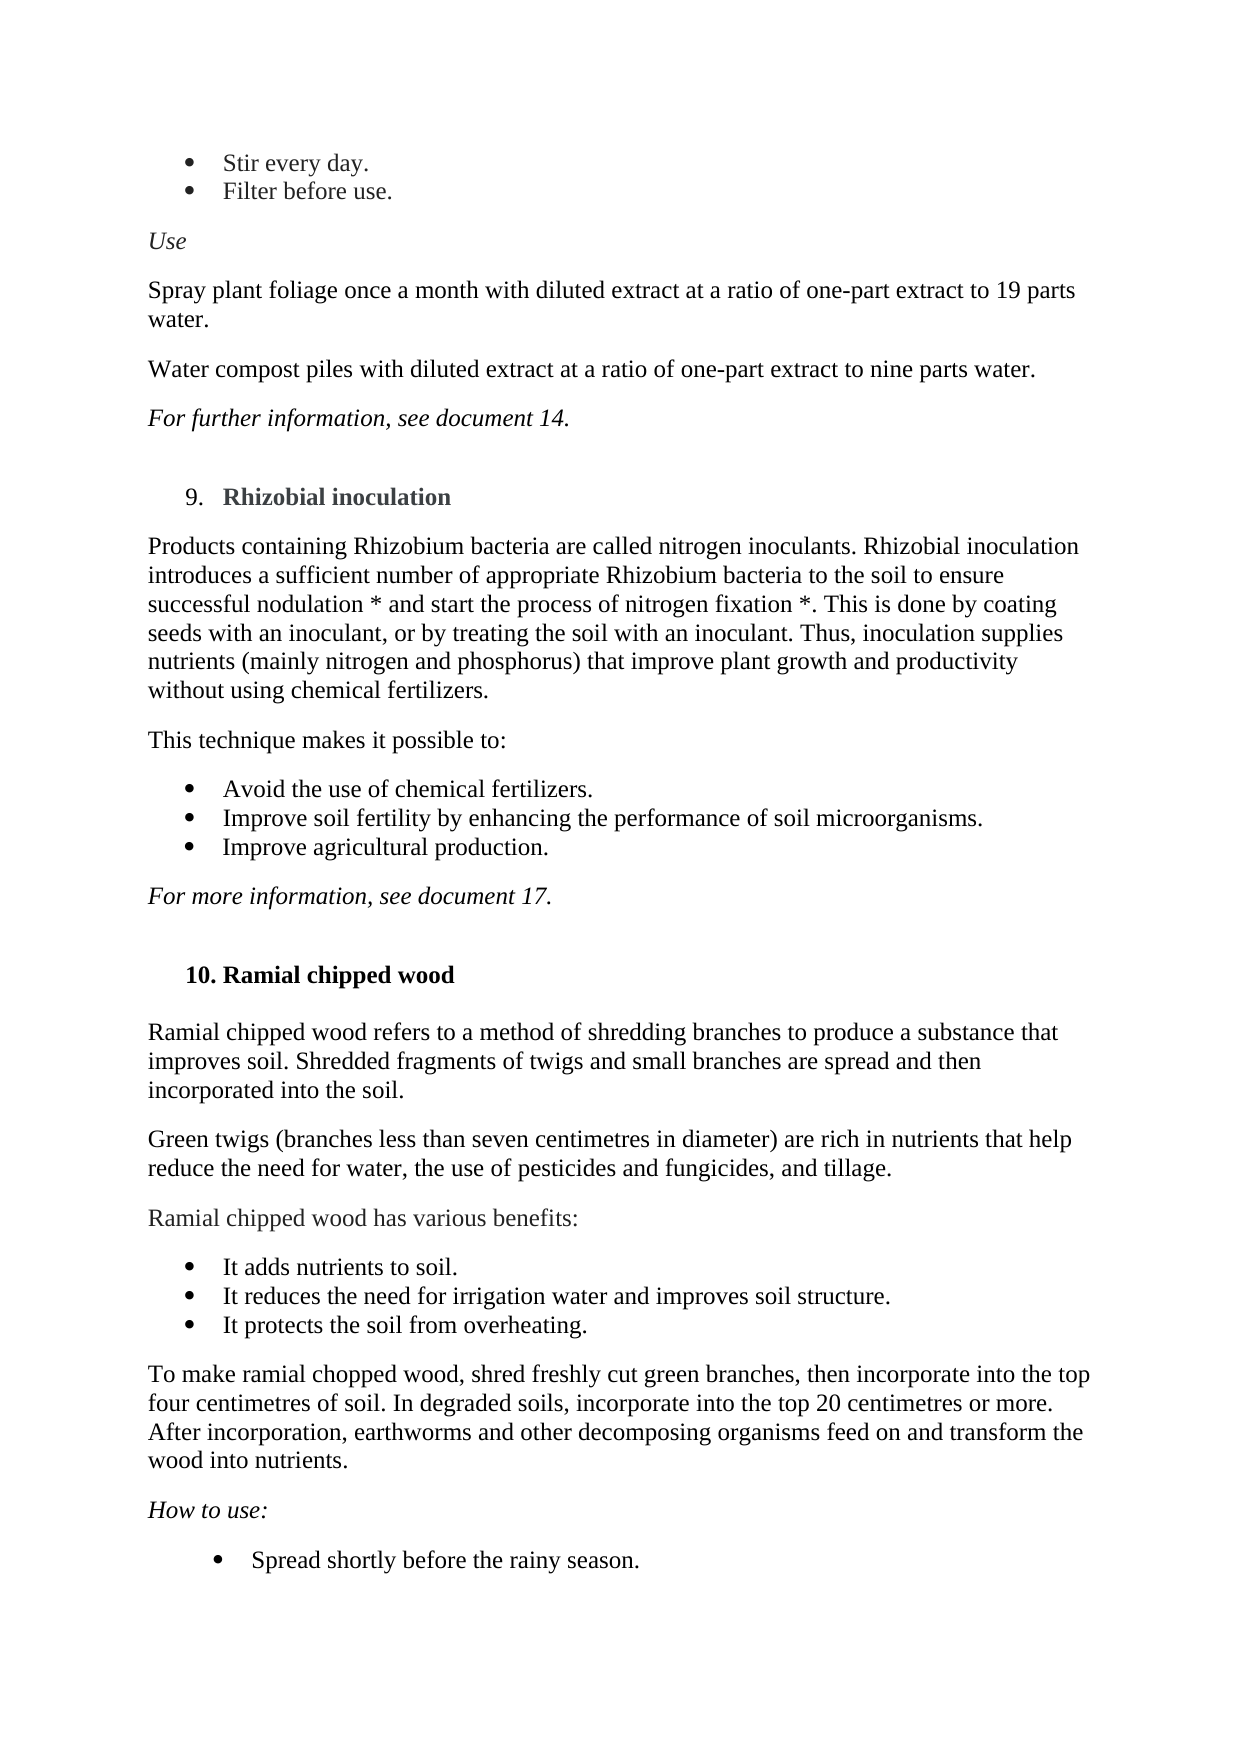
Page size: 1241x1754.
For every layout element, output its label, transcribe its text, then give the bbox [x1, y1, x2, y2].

text Ramial chipped wood has various benefits: [148, 1203, 1093, 1231]
list Stir every day. [185, 148, 1093, 176]
list Ramial chipped wood [185, 960, 1093, 988]
text For more information, see document 17. [148, 881, 1093, 910]
text Water compost piles with diluted extract at a ratio of one-part extract to nine parts water. [148, 354, 1093, 383]
list Rhizobial inoculation [185, 482, 1093, 511]
text For further information, see document 14. [148, 403, 1093, 432]
text This technique makes it possible to: [148, 725, 1093, 753]
list It reduces the need for irrigation water and improves soil structure. [185, 1281, 1093, 1310]
text To make ramial chopped wood, shred freshly cut green branches, then incorporate into the top four centimetres of soil. In degraded soils, incorporate into the top 20 centimetres or more. After incorporation, earthworms and other decomposing organisms feed on and transform the wood into nutrients. [148, 1359, 1093, 1474]
text How to use: [148, 1495, 1093, 1524]
text Use [148, 226, 1093, 255]
list Avoid the use of chemical fertilizers. [185, 774, 1093, 803]
list Improve soil fertility by enhancing the performance of soil microorganisms. [185, 803, 1093, 832]
text Spray plant foliage once a month with diluted extract at a ratio of one-part extract to 19 parts water. [148, 276, 1093, 333]
list Spread shortly before the rainy season. [214, 1545, 1093, 1573]
text Products containing Rhizobium bacteria are called nitrogen inoculants. Rhizobial inoculation introduces a sufficient number of appropriate Rhizobium bacteria to the soil to ensure successful nodulation * and start the process of nitrogen fixation *. This is done by coating seeds with an inoculant, or by treating the soil with an inoculant. Thus, inoculation supplies nutrients (mainly nitrogen and phosphorus) that improve plant growth and productivity without using chemical fertilizers. [148, 531, 1093, 704]
text Ramial chipped wood refers to a method of shredding branches to produce a substance that improves soil. Shredded fragments of twigs and small branches are spread and then incorporated into the soil. [148, 1017, 1093, 1103]
list Filter before use. [185, 176, 1093, 205]
text Green twigs (branches less than seven centimetres in diameter) are rich in nutrients that help reduce the need for water, the use of pesticides and fungicides, and tillage. [148, 1124, 1093, 1182]
list Improve agricultural production. [185, 832, 1093, 861]
list It adds nutrients to soil. [185, 1252, 1093, 1281]
list It protects the soil from overheating. [185, 1310, 1093, 1338]
